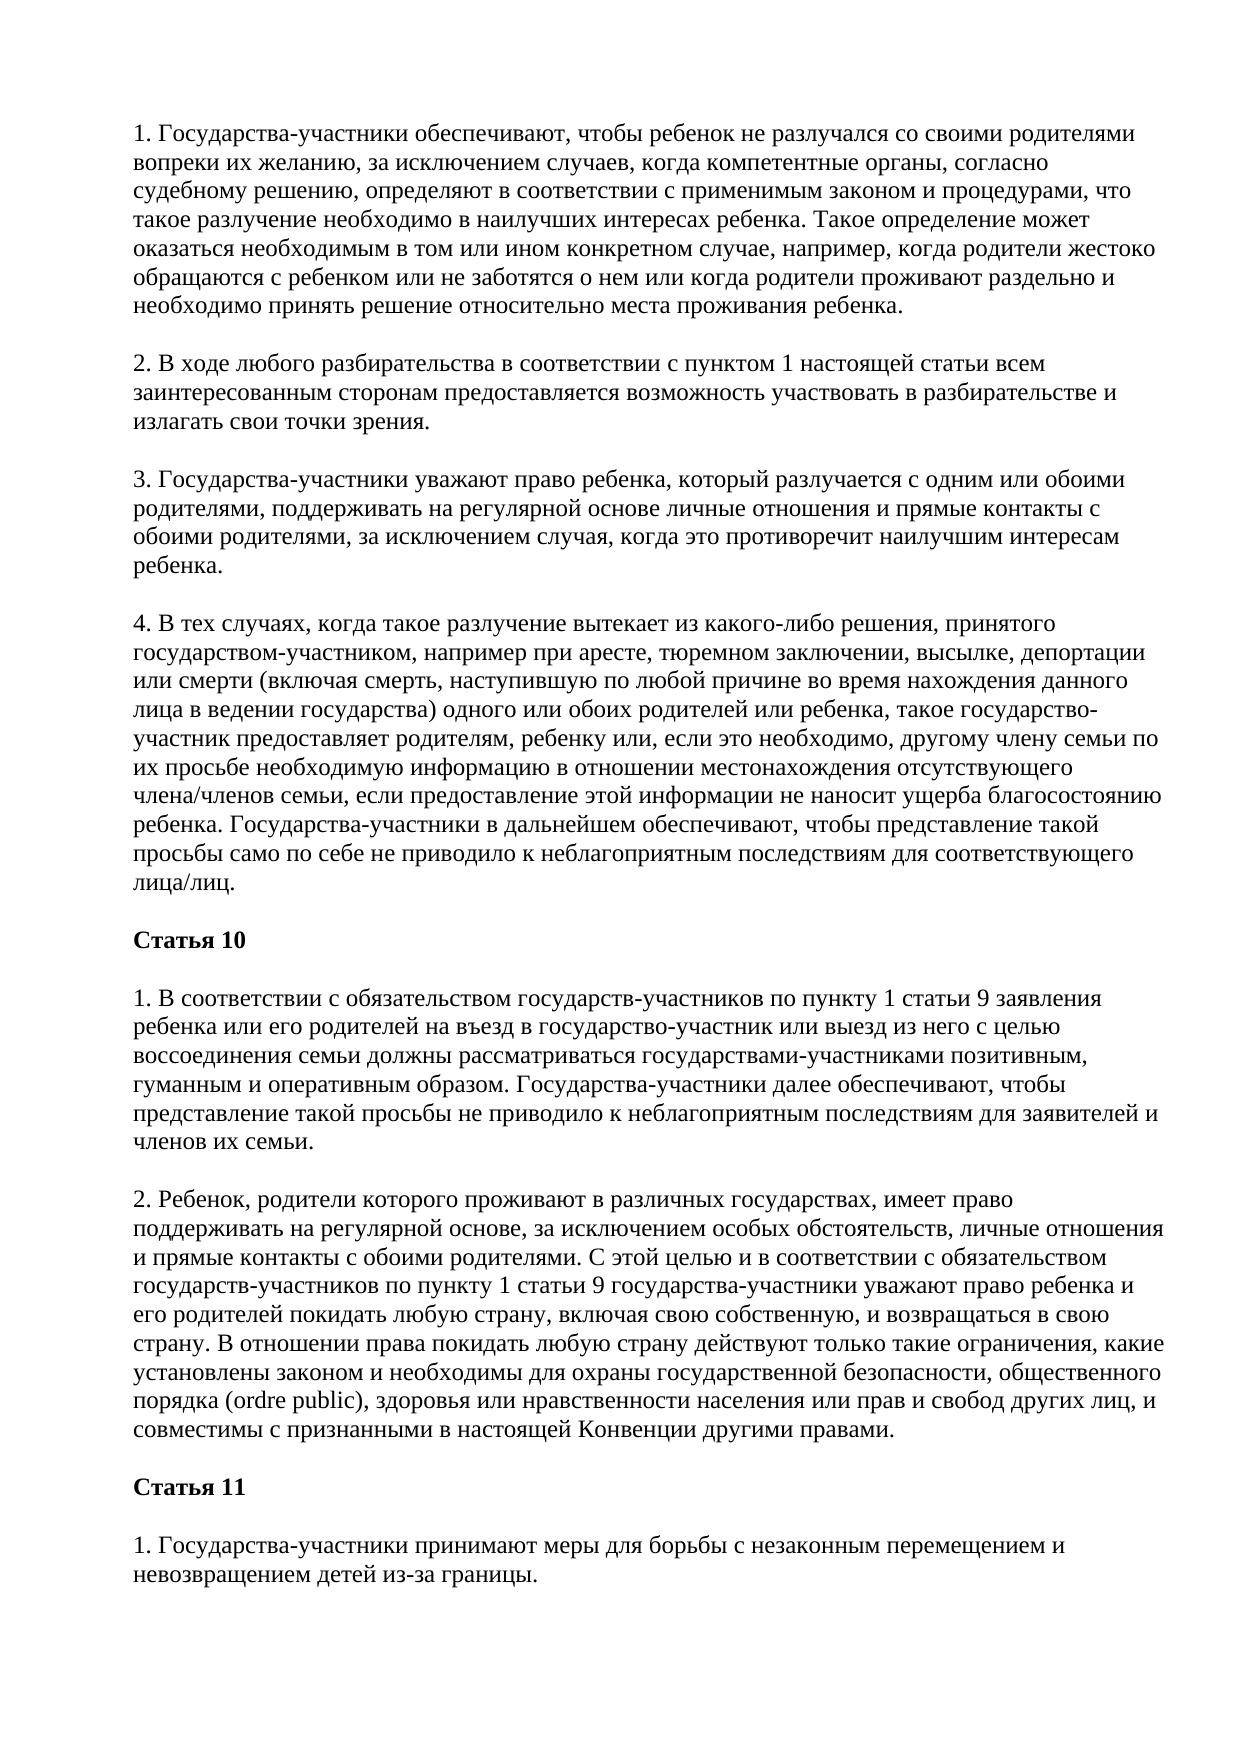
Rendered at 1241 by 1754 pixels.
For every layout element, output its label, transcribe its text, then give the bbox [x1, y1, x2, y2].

text 1. Государства-участники обеспечивают, чтобы ребенок не разлучался со своими родителями вопреки их желанию, за исключением случаев, когда компетентные органы, согласно судебному решению, определяют в соответствии с применимым законом и процедурами, что такое разлучение необходимо в наилучших интересах ребенка. Такое определение может оказаться необходимым в том или ином конкретном случае, например, когда родители жестоко обращаются с ребенком или не заботятся о нем или когда родители проживают раздельно и необходимо принять решение относительно места проживания ребенка. [133, 118, 1167, 319]
text Статья 11 [133, 1472, 1167, 1501]
text 2. В ходе любого разбирательства в соответствии с пунктом 1 настоящей статьи всем заинтересованным сторонам предоставляется возможность участвовать в разбирательстве и излагать свои точки зрения. [133, 348, 1167, 435]
text 3. Государства-участники уважают право ребенка, который разлучается с одним или обоими родителями, поддерживать на регулярной основе личные отношения и прямые контакты с обоими родителями, за исключением случая, когда это противоречит наилучшим интересам ребенка. [133, 464, 1167, 579]
text 1. В соответствии с обязательством государств-участников по пункту 1 статьи 9 заявления ребенка или его родителей на въезд в государство-участник или выезд из него с целью воссоединения семьи должны рассматриваться государствами-участниками позитивным, гуманным и оперативным образом. Государства-участники далее обеспечивают, чтобы представление такой просьбы не приводило к неблагоприятным последствиям для заявителей и членов их семьи. [133, 983, 1167, 1155]
text 1. Государства-участники принимают меры для борьбы с незаконным перемещением и невозвращением детей из-за границы. [133, 1530, 1167, 1588]
text 4. В тех случаях, когда такое разлучение вытекает из какого-либо решения, принятого государством-участником, например при аресте, тюремном заключении, высылке, депортации или смерти (включая смерть, наступившую по любой причине во время нахождения данного лица в ведении государства) одного или обоих родителей или ребенка, такое государство-участник предоставляет родителям, ребенку или, если это необходимо, другому члену семьи по их просьбе необходимую информацию в отношении местонахождения отсутствующего члена/членов семьи, если предоставление этой информации не наносит ущерба благосостоянию ребенка. Государства-участники в дальнейшем обеспечивают, чтобы представление такой просьбы само по себе не приводило к неблагоприятным последствиям для соответствующего лица/лиц. [133, 608, 1167, 896]
text 2. Ребенок, родители которого проживают в различных государствах, имеет право поддерживать на регулярной основе, за исключением особых обстоятельств, личные отношения и прямые контакты с обоими родителями. С этой целью и в соответствии с обязательством государств-участников по пункту 1 статьи 9 государства-участники уважают право ребенка и его родителей покидать любую страну, включая свою собственную, и возвращаться в свою страну. В отношении права покидать любую страну действуют только такие ограничения, какие установлены законом и необходимы для охраны государственной безопасности, общественного порядка (ordre public), здоровья или нравственности населения или прав и свобод других лиц, и совместимы с признанными в настоящей Конвенции другими правами. [133, 1184, 1167, 1443]
text Статья 10 [133, 925, 1167, 953]
